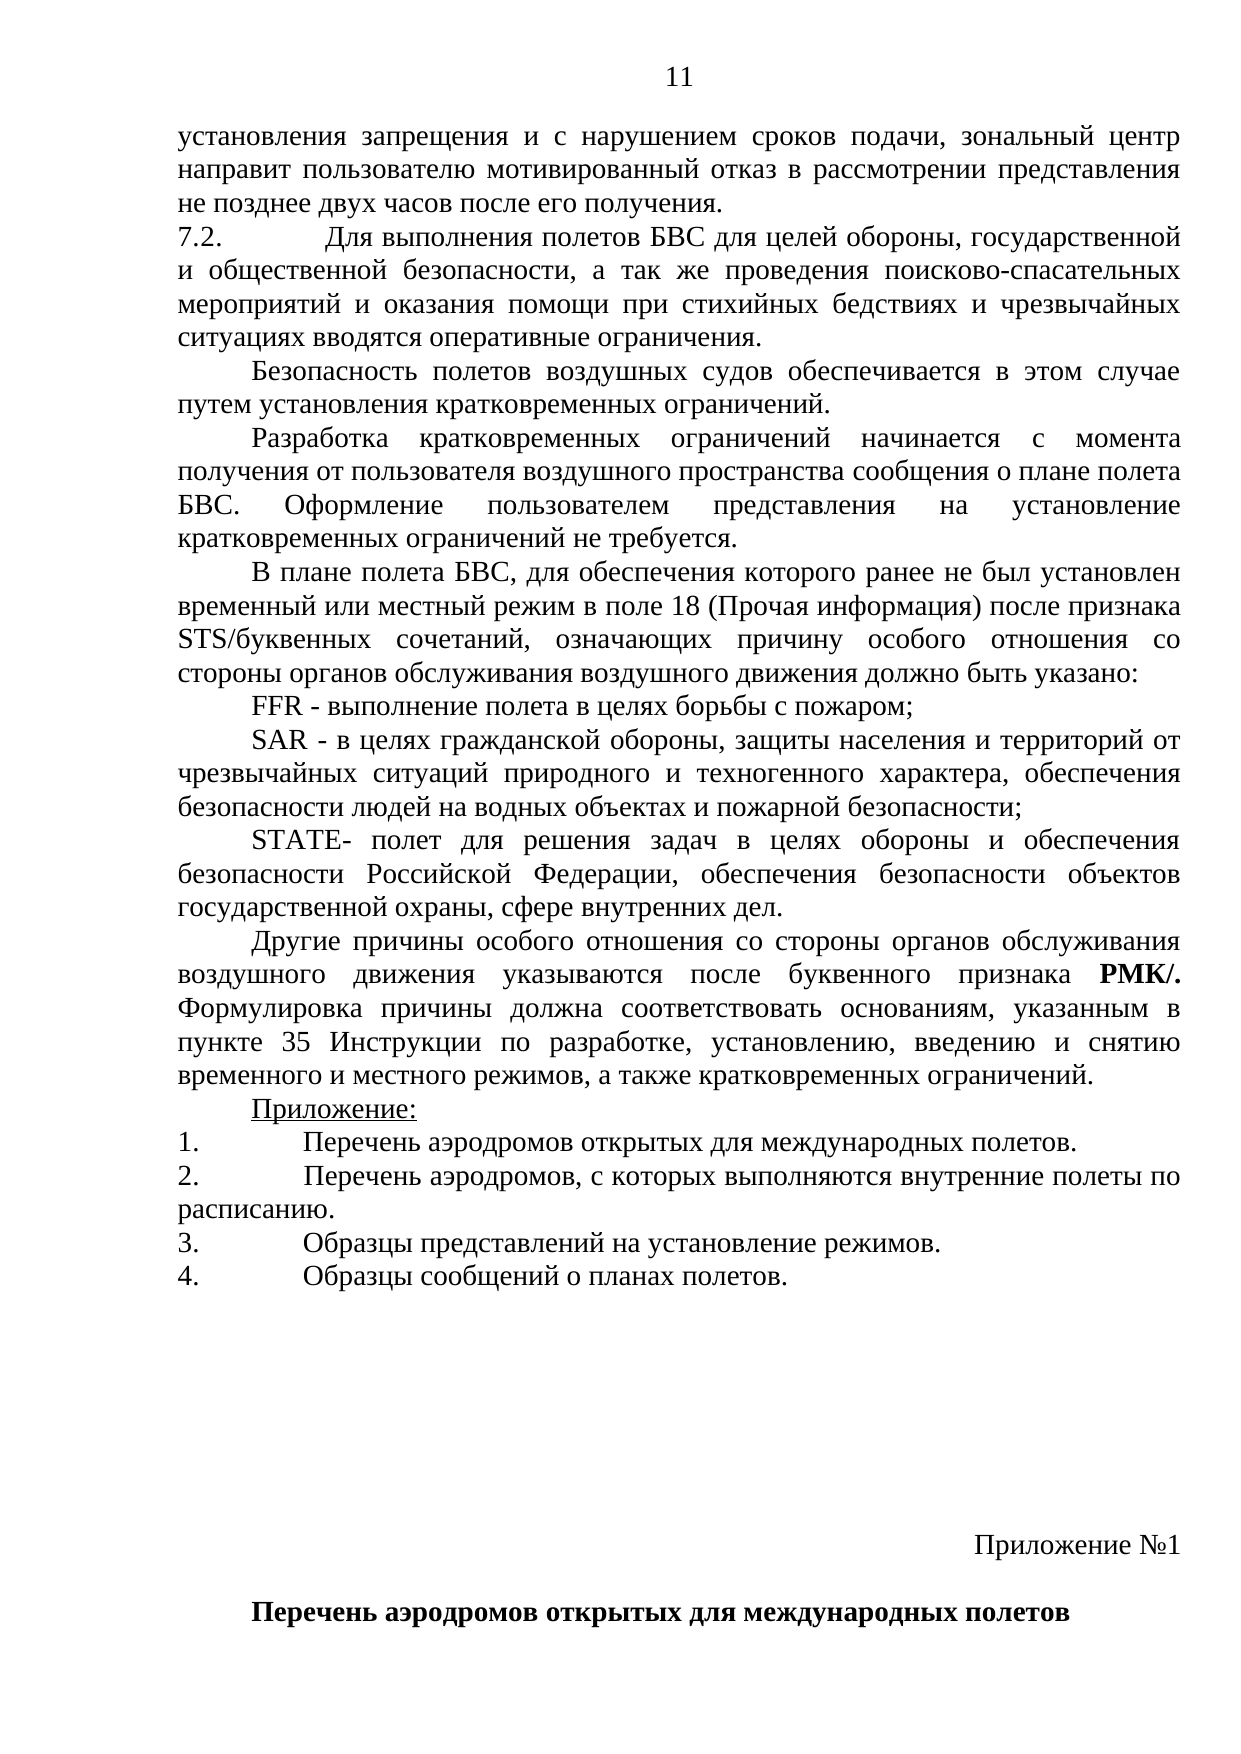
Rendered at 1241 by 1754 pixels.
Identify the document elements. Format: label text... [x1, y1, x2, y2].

text SAR - в целях гражданской обороны, защиты населения и территорий от чрезвычайных ситуаций природного и техногенного характера, обеспечения безопасности людей на водных объектах и пожарной безопасности; [177, 722, 1181, 822]
list Перечень аэродромов, с которых выполняются внутренние полеты по расписанию. [177, 1158, 1181, 1225]
text Приложение: [177, 1091, 1181, 1124]
text В плане полета БВС, для обеспечения которого ранее не был установлен временный или местный режим в поле 18 (Прочая информация) после признака STS/буквенных сочетаний, означающих причину особого отношения со стороны органов обслуживания воздушного движения должно быть указано: [177, 554, 1181, 688]
text Приложение №1 [177, 1527, 1181, 1560]
text Разработка кратковременных ограничений начинается с момента получения от пользователя воздушного пространства сообщения о плане полета БВС. Оформление пользователем представления на установление кратковременных ограничений не требуется. [177, 420, 1181, 554]
text Перечень аэродромов открытых для международных полетов [177, 1594, 1181, 1627]
text Безопасность полетов воздушных судов обеспечивается в этом случае путем установления кратковременных ограничений. [177, 353, 1181, 420]
list Для выполнения полетов БВС для целей обороны, государственной и общественной безопасности, а так же проведения поисково-спасательных мероприятий и оказания помощи при стихийных бедствиях и чрезвычайных ситуациях вводятся оперативные ограничения. [177, 219, 1181, 353]
list Образцы сообщений о планах полетов. [177, 1258, 1181, 1292]
text FFR - выполнение полета в целях борьбы с пожаром; [177, 688, 1181, 722]
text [177, 118, 1181, 219]
list Образцы представлений на установление режимов. [177, 1225, 1181, 1258]
text Другие причины особого отношения со стороны органов обслуживания воздушного движения указываются после буквенного признака РМК/. Формулировка причины должна соответствовать основаниям, указанным в пункте 35 Инструкции по разработке, установлению, введению и снятию временного и местного режимов, а также кратковременных ограничений. [177, 923, 1181, 1091]
text STATE- полет для решения задач в целях обороны и обеспечения безопасности Российской Федерации, обеспечения безопасности объектов государственной охраны, сфере внутренних дел. [177, 822, 1181, 923]
list Перечень аэродромов открытых для международных полетов. [177, 1124, 1181, 1158]
